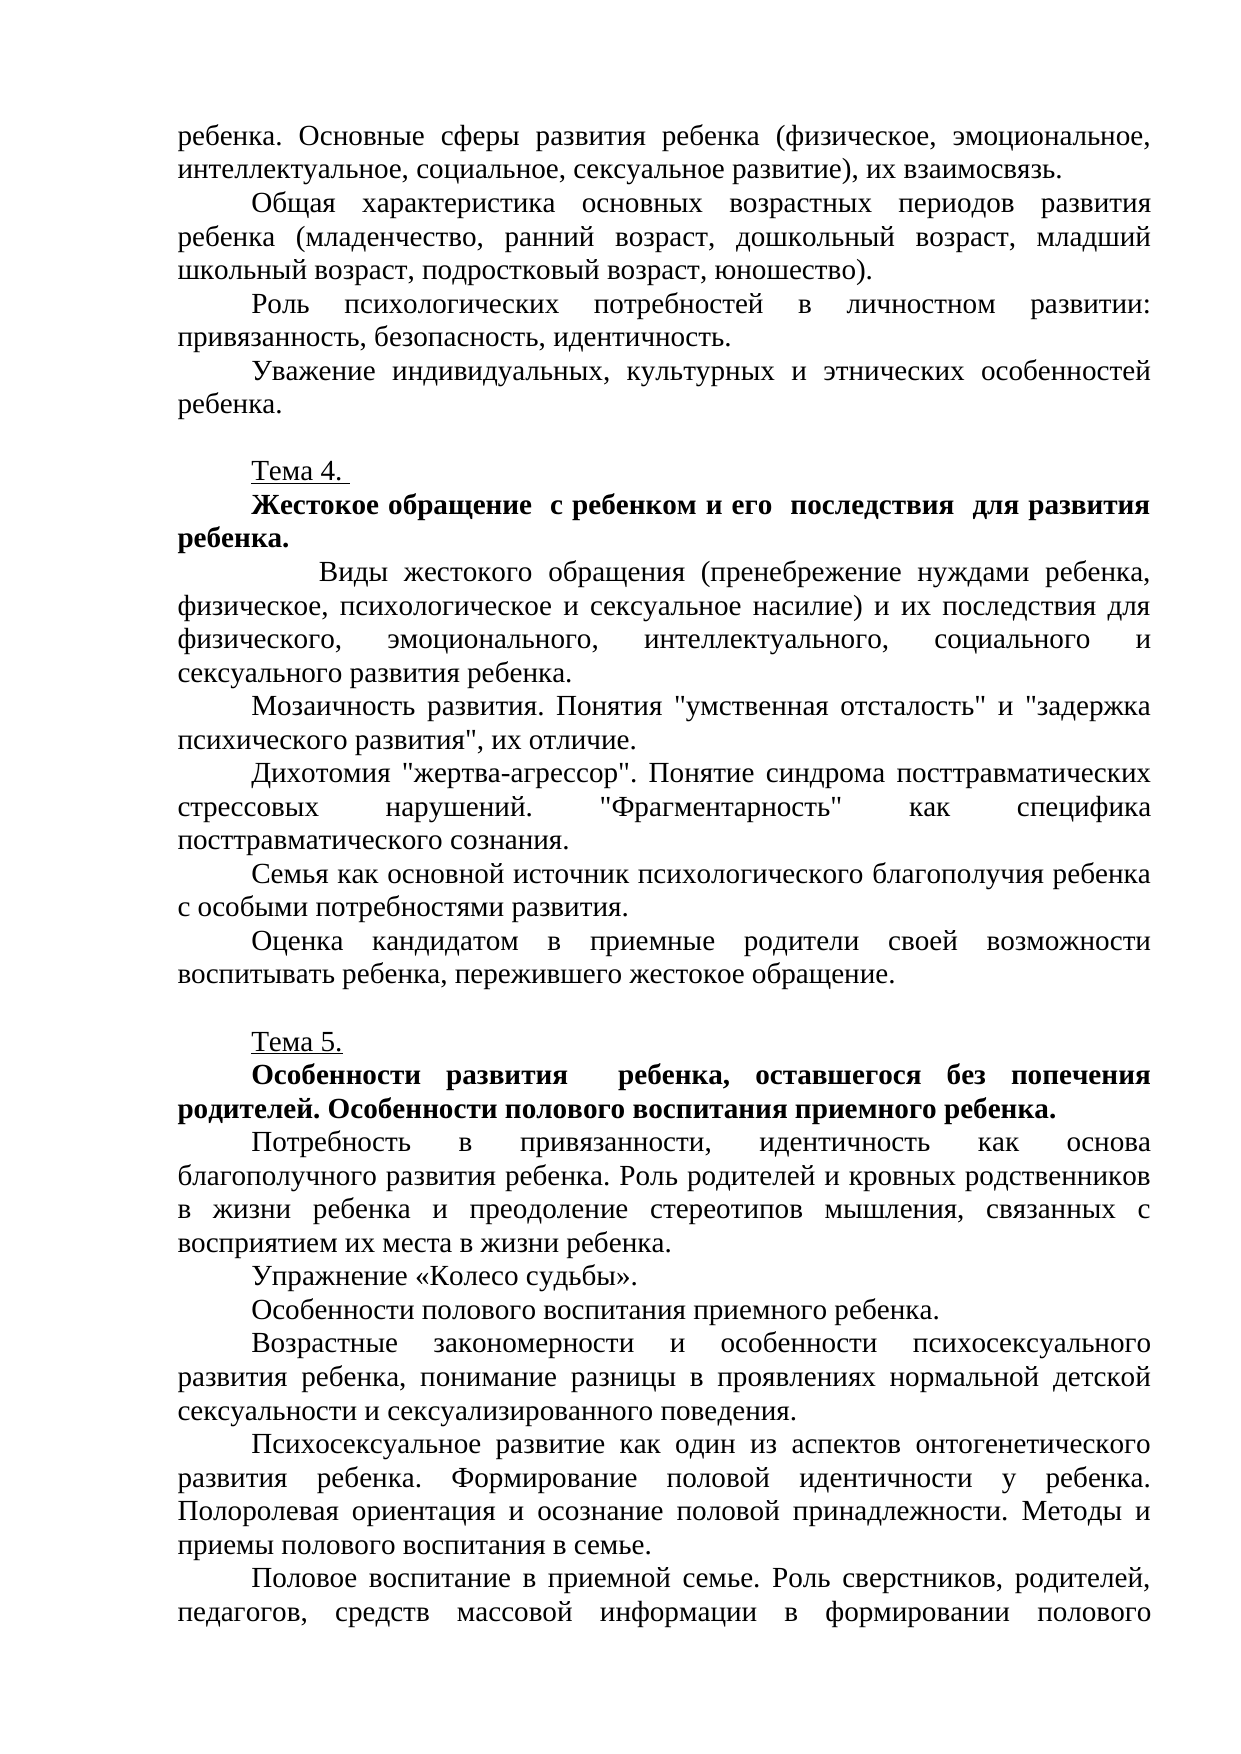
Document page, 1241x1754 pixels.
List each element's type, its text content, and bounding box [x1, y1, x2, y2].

text Уважение индивидуальных, культурных и этнических особенностей ребенка. [177, 353, 1152, 420]
text Особенности развития ребенка, оставшегося без попечения родителей. Особенности полового воспитания приемного ребенка. [177, 1057, 1152, 1124]
text Возрастные закономерности и особенности психосексуального развития ребенка, понимание разницы в проявлениях нормальной детской сексуальности и сексуализированного поведения. [177, 1326, 1152, 1426]
text Дихотомия "жертва-агрессор". Понятие синдрома посттравматических стрессовых нарушений. "Фрагментарность" как специфика посттравматического сознания. [177, 755, 1152, 856]
text Тема 5. [177, 1024, 1152, 1057]
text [177, 118, 1152, 185]
text Оценка кандидатом в приемные родители своей возможности воспитывать ребенка, пережившего жестокое обращение. [177, 923, 1152, 990]
text Упражнение «Колесо судьбы». [177, 1258, 1152, 1292]
text Роль психологических потребностей в личностном развитии: привязанность, безопасность, идентичность. [177, 286, 1152, 353]
text Жестокое обращение с ребенком и его последствия для развития ребенка. Виды жестокого обращения (пренебрежение нуждами ребенка, физическое, психологическое и сексуальное насилие) и их последствия для физического, эмоционального, интеллектуального, социального и сексуального развития ребенка. [177, 487, 1152, 688]
text Семья как основной источник психологического благополучия ребенка с особыми потребностями развития. [177, 856, 1152, 923]
text Общая характеристика основных возрастных периодов развития ребенка (младенчество, ранний возраст, дошкольный возраст, младший школьный возраст, подростковый возраст, юношество). [177, 185, 1152, 286]
text Особенности полового воспитания приемного ребенка. [177, 1292, 1152, 1326]
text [177, 1560, 1152, 1627]
text Психосексуальное развитие как один из аспектов онтогенетического развития ребенка. Формирование половой идентичности у ребенка. Полоролевая ориентация и осознание половой принадлежности. Методы и приемы полового воспитания в семье. [177, 1426, 1152, 1560]
text Мозаичность развития. Понятия "умственная отсталость" и "задержка психического развития", их отличие. [177, 688, 1152, 755]
text Потребность в привязанности, идентичность как основа благополучного развития ребенка. Роль родителей и кровных родственников в жизни ребенка и преодоление стереотипов мышления, связанных с восприятием их места в жизни ребенка. [177, 1124, 1152, 1258]
text Тема 4. [177, 453, 1152, 487]
